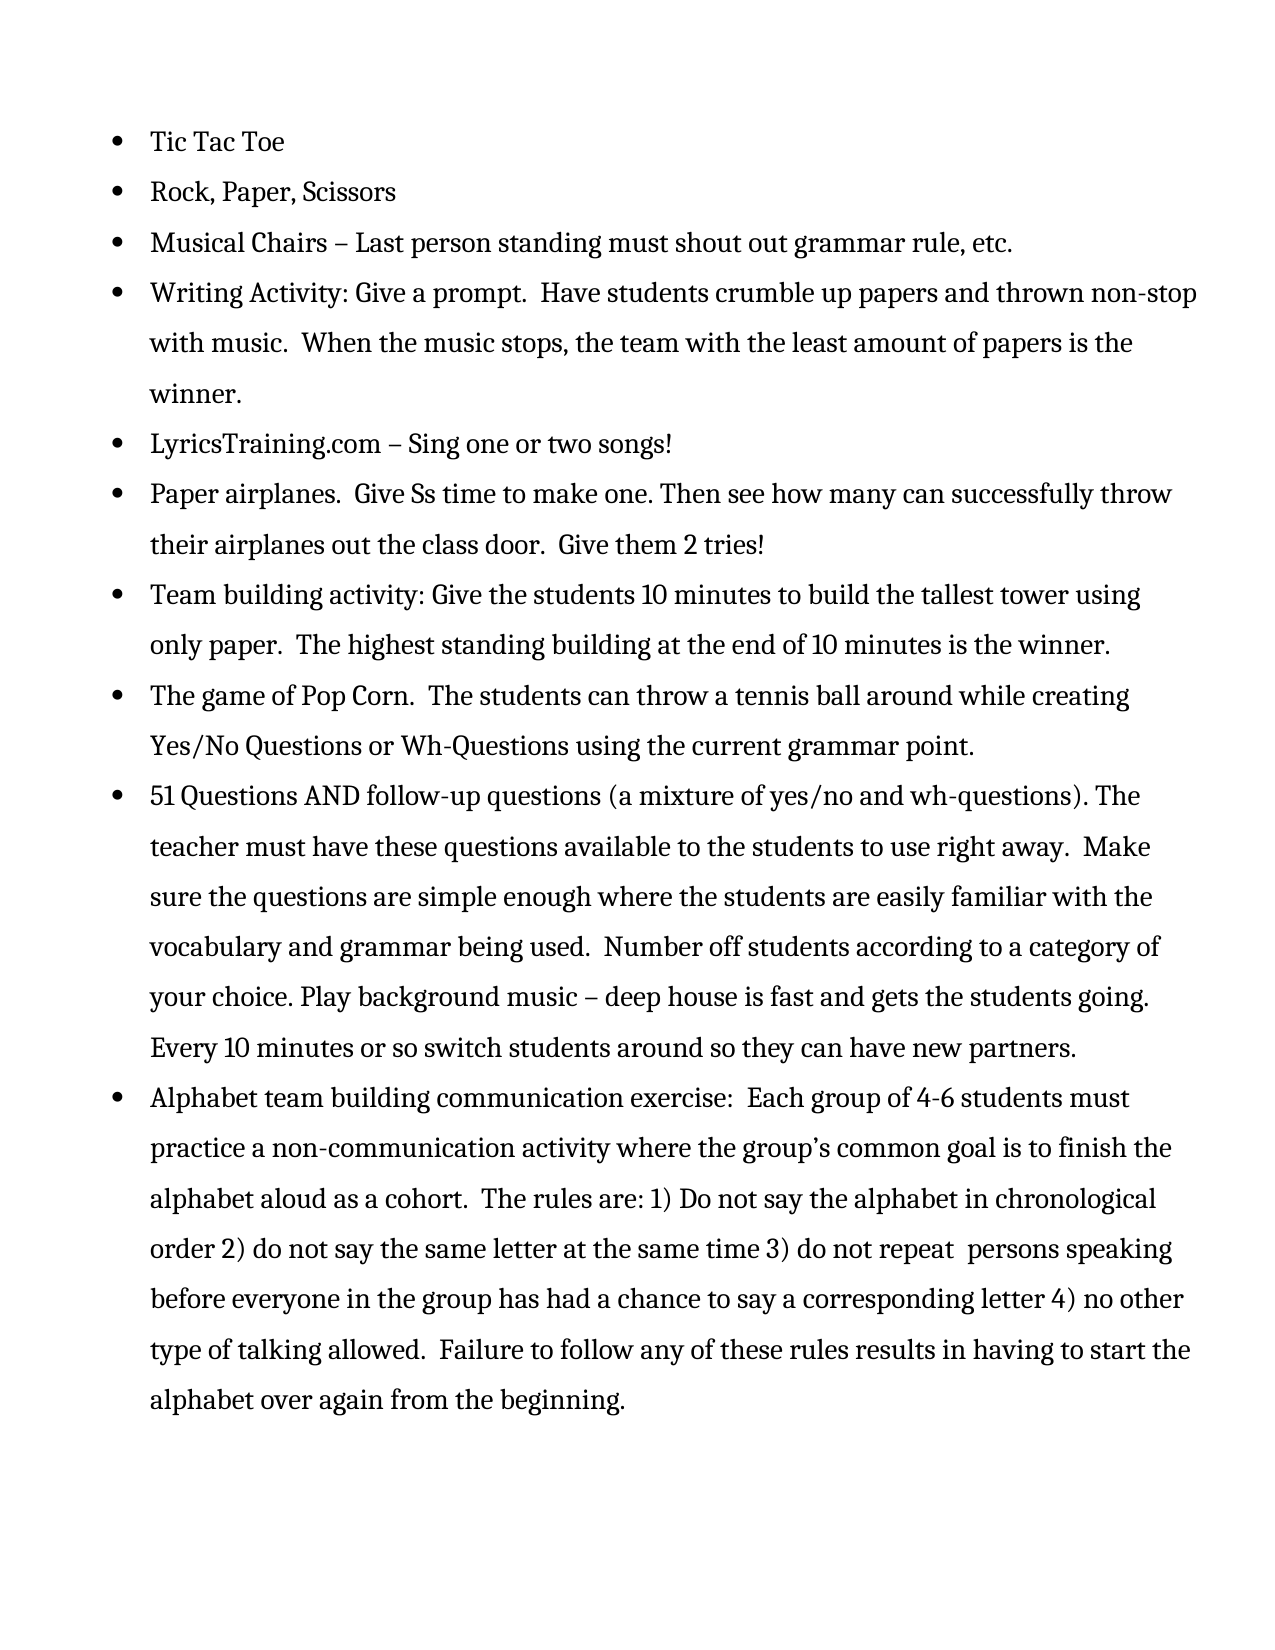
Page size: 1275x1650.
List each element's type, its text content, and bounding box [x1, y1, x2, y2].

list Rock, Paper, Scissors [112, 176, 1200, 209]
list Tic Tac Toe [112, 125, 1200, 159]
list Alphabet team building communication exercise: Each group of 4-6 students must practice a non-communication activity where the group’s common goal is to finish the alphabet aloud as a cohort. The rules are: 1) Do not say the alphabet in chronological order 2) do not say the same letter at the same time 3) do not repeat persons speaking before everyone in the group has had a chance to say a corresponding letter 4) no other type of talking allowed. Failure to follow any of these rules results in having to start the alphabet over again from the beginning. [112, 1081, 1200, 1417]
list LyricsTraining.com – Sing one or two songs! [112, 427, 1200, 461]
list Writing Activity: Give a prompt. Have students crumble up papers and thrown non-stop with music. When the music stops, the team with the least amount of papers is the winner. [112, 276, 1200, 410]
list Paper airplanes. Give Ss time to make one. Then see how many can successfully throw their airplanes out the class door. Give them 2 tries! [112, 477, 1200, 561]
list The game of Pop Corn. The students can throw a tennis ball around while creating Yes/No Questions or Wh-Questions using the current grammar point. [112, 679, 1200, 763]
list Team building activity: Give the students 10 minutes to build the tallest tower using only paper. The highest standing building at the end of 10 minutes is the winner. [112, 578, 1200, 662]
list Musical Chairs – Last person standing must shout out grammar rule, etc. [112, 226, 1200, 259]
list 51 Questions AND follow-up questions (a mixture of yes/no and wh-questions). The teacher must have these questions available to the students to use right away. Make sure the questions are simple enough where the students are easily familiar with the vocabulary and grammar being used. Number off students according to a category of your choice. Play background music – deep house is fast and gets the students going. Every 10 minutes or so switch students around so they can have new partners. [112, 779, 1200, 1064]
